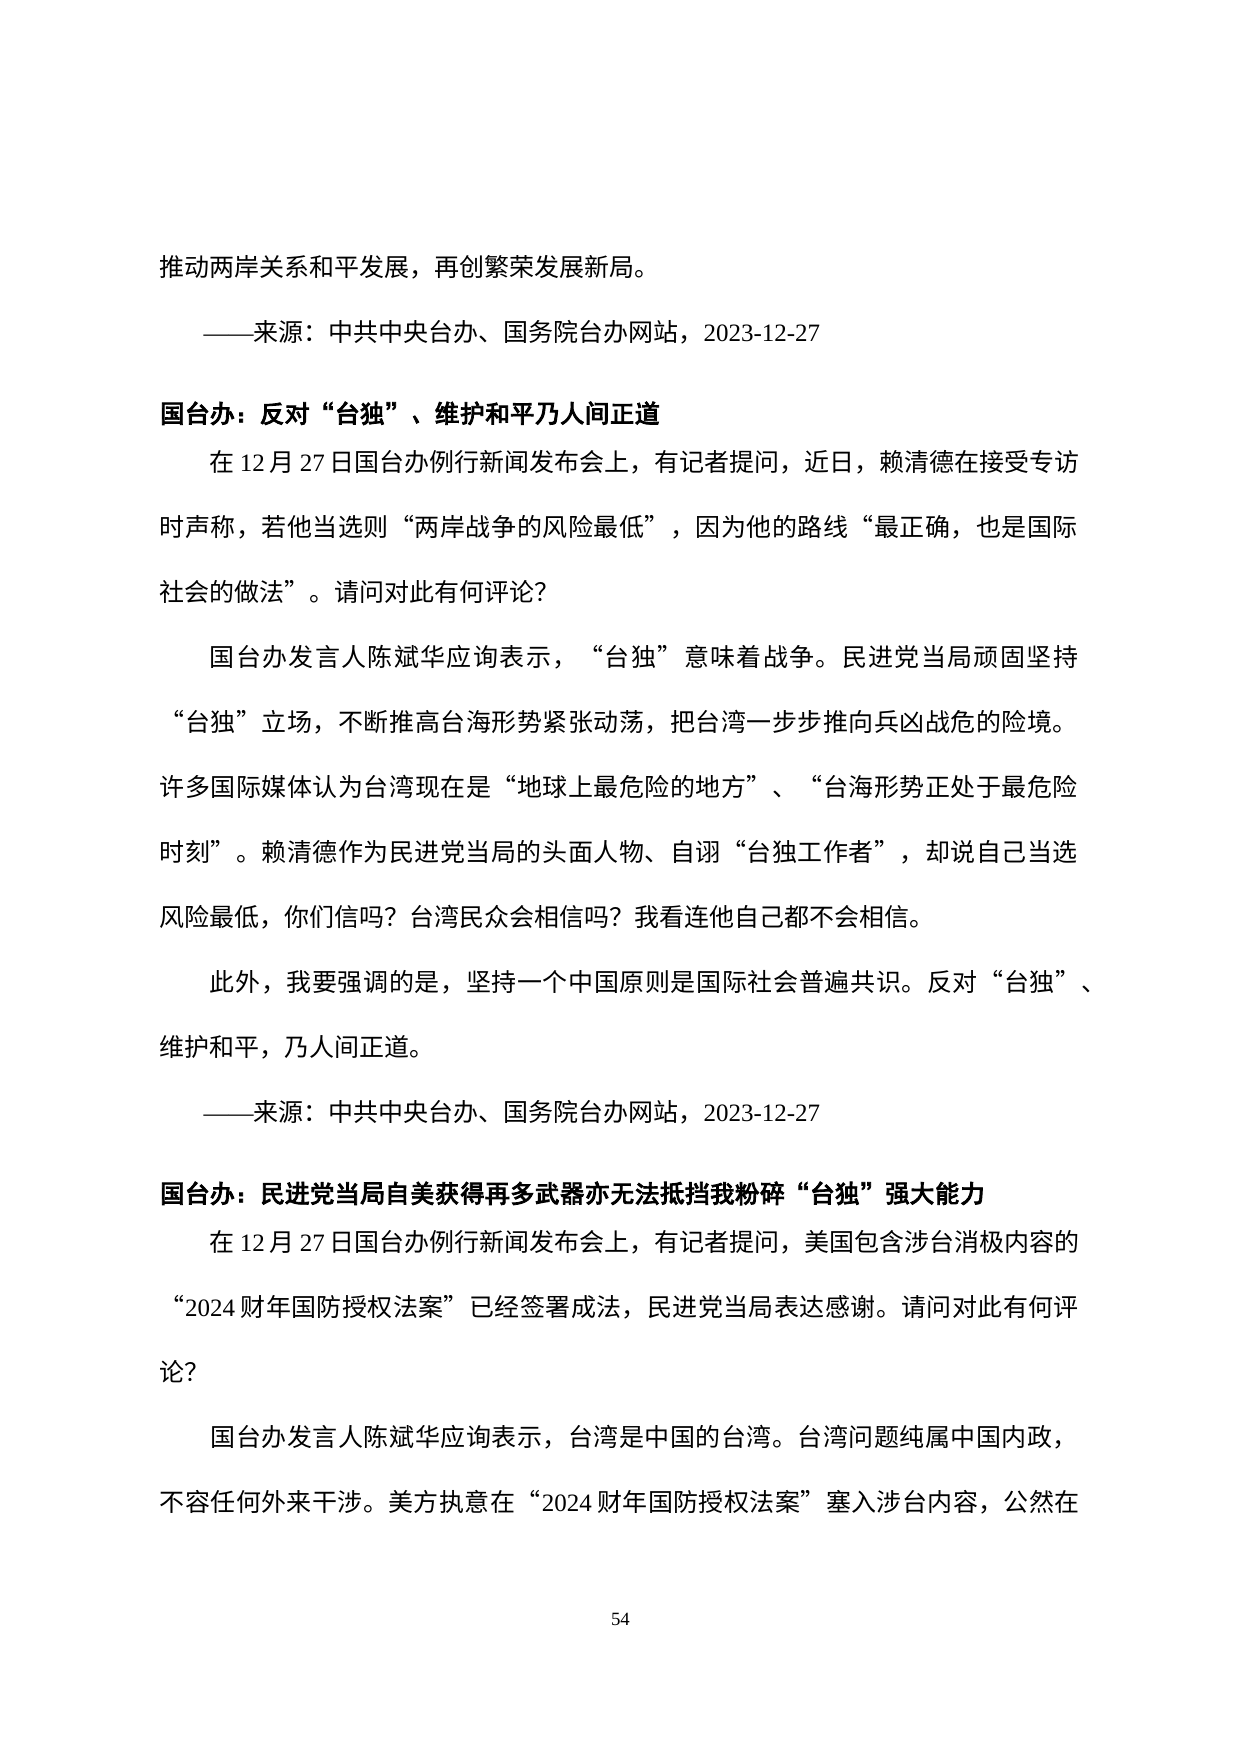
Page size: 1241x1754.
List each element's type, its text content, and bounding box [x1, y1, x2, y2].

text ——来源：中共中央台办、国务院台办网站，2023-12-27 [159, 1078, 1081, 1143]
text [159, 233, 1081, 298]
text 此外，我要强调的是，坚持一个中国原则是国际社会普遍共识。反对“台独”、维护和平，乃人间正道。 [159, 948, 1081, 1078]
text 国台办：民进党当局自美获得再多武器亦无法抵挡我粉碎“台独”强大能力 [159, 1175, 1081, 1208]
text ——来源：中共中央台办、国务院台办网站，2023-12-27 [159, 298, 1081, 363]
text 在12月27日国台办例行新闻发布会上，有记者提问，美国包含涉台消极内容的“2024财年国防授权法案”已经签署成法，民进党当局表达感谢。请问对此有何评论？ [159, 1208, 1081, 1403]
text 国台办：反对“台独”、维护和平乃人间正道 [159, 395, 1081, 428]
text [159, 1403, 1081, 1533]
text 国台办发言人陈斌华应询表示，“台独”意味着战争。民进党当局顽固坚持“台独”立场，不断推高台海形势紧张动荡，把台湾一步步推向兵凶战危的险境。许多国际媒体认为台湾现在是“地球上最危险的地方”、“台海形势正处于最危险时刻”。赖清德作为民进党当局的头面人物、自诩“台独工作者”，却说自己当选风险最低，你们信吗？台湾民众会相信吗？我看连他自己都不会相信。 [159, 623, 1081, 948]
text 在12月27日国台办例行新闻发布会上，有记者提问，近日，赖清德在接受专访时声称，若他当选则“两岸战争的风险最低”，因为他的路线“最正确，也是国际社会的做法”。请问对此有何评论？ [159, 428, 1081, 623]
